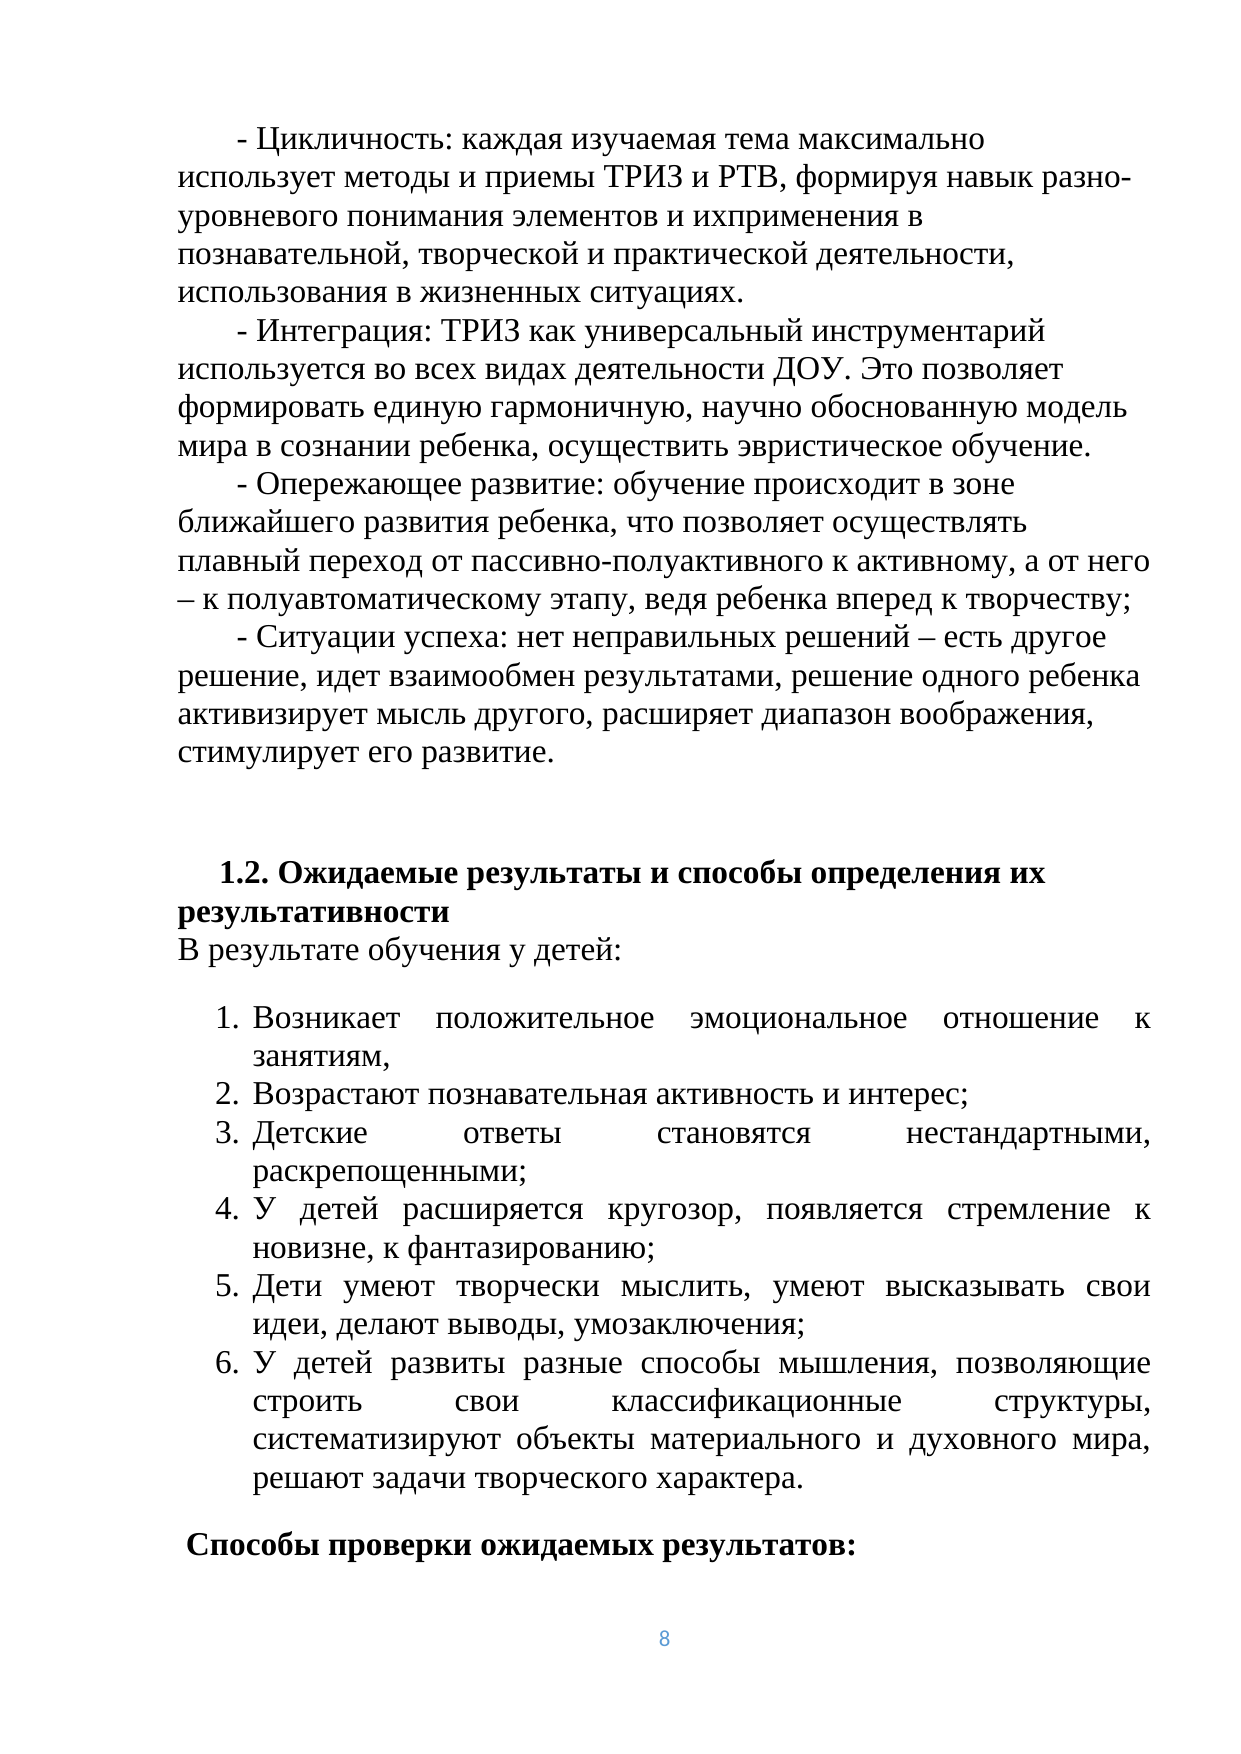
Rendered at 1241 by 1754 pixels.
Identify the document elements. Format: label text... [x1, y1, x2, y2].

text 1.2. Ожидаемые результаты и способы определения их результативности [177, 853, 1152, 929]
text В результате обучения у детей: [177, 929, 1152, 968]
list У детей расширяется кругозор, появляется стремление к новизне, к фантазированию; [215, 1188, 1152, 1265]
text - Опережающее развитие: обучение происходит в зоне ближайшего развития ребенка, что позволяет осуществлять плавный переход от пассивно-полуактивного к активному, а от него – к полуавтоматическому этапу, ведя ребенка вперед к творчеству; [177, 463, 1152, 616]
text - Цикличность: каждая изучаемая тема максимально использует методы и приемы ТРИЗ и РТВ, формируя навык разно-уровневого понимания элементов и ихприменения в познавательной, творческой и практической деятельности, использования в жизненных ситуациях. [177, 118, 1152, 310]
text - Интеграция: ТРИЗ как универсальный инструментарий используется во всех видах деятельности ДОУ. Это позволяет формировать единую гармоничную, научно обоснованную модель мира в сознании ребенка, осуществить эвристическое обучение. [177, 310, 1152, 463]
list Возрастают познавательная активность и интерес; [215, 1073, 1152, 1112]
list Возникает положительное эмоциональное отношение к занятиям, [215, 997, 1152, 1073]
text Способы проверки ожидаемых результатов: [177, 1524, 1152, 1563]
list У детей развиты разные способы мышления, позволяющие строить свои классификационные структуры, систематизируют объекты материального и духовного мира, решают задачи творческого характера. [215, 1342, 1152, 1495]
text - Ситуации успеха: нет неправильных решений – есть другое решение, идет взаимообмен результатами, решение одного ребенка активизирует мысль другого, расширяет диапазон воображения, стимулирует его развитие. [177, 616, 1152, 770]
list Дети умеют творчески мыслить, умеют высказывать свои идеи, делают выводы, умозаключения; [215, 1265, 1152, 1342]
list Детские ответы становятся нестандартными, раскрепощенными; [215, 1112, 1152, 1188]
